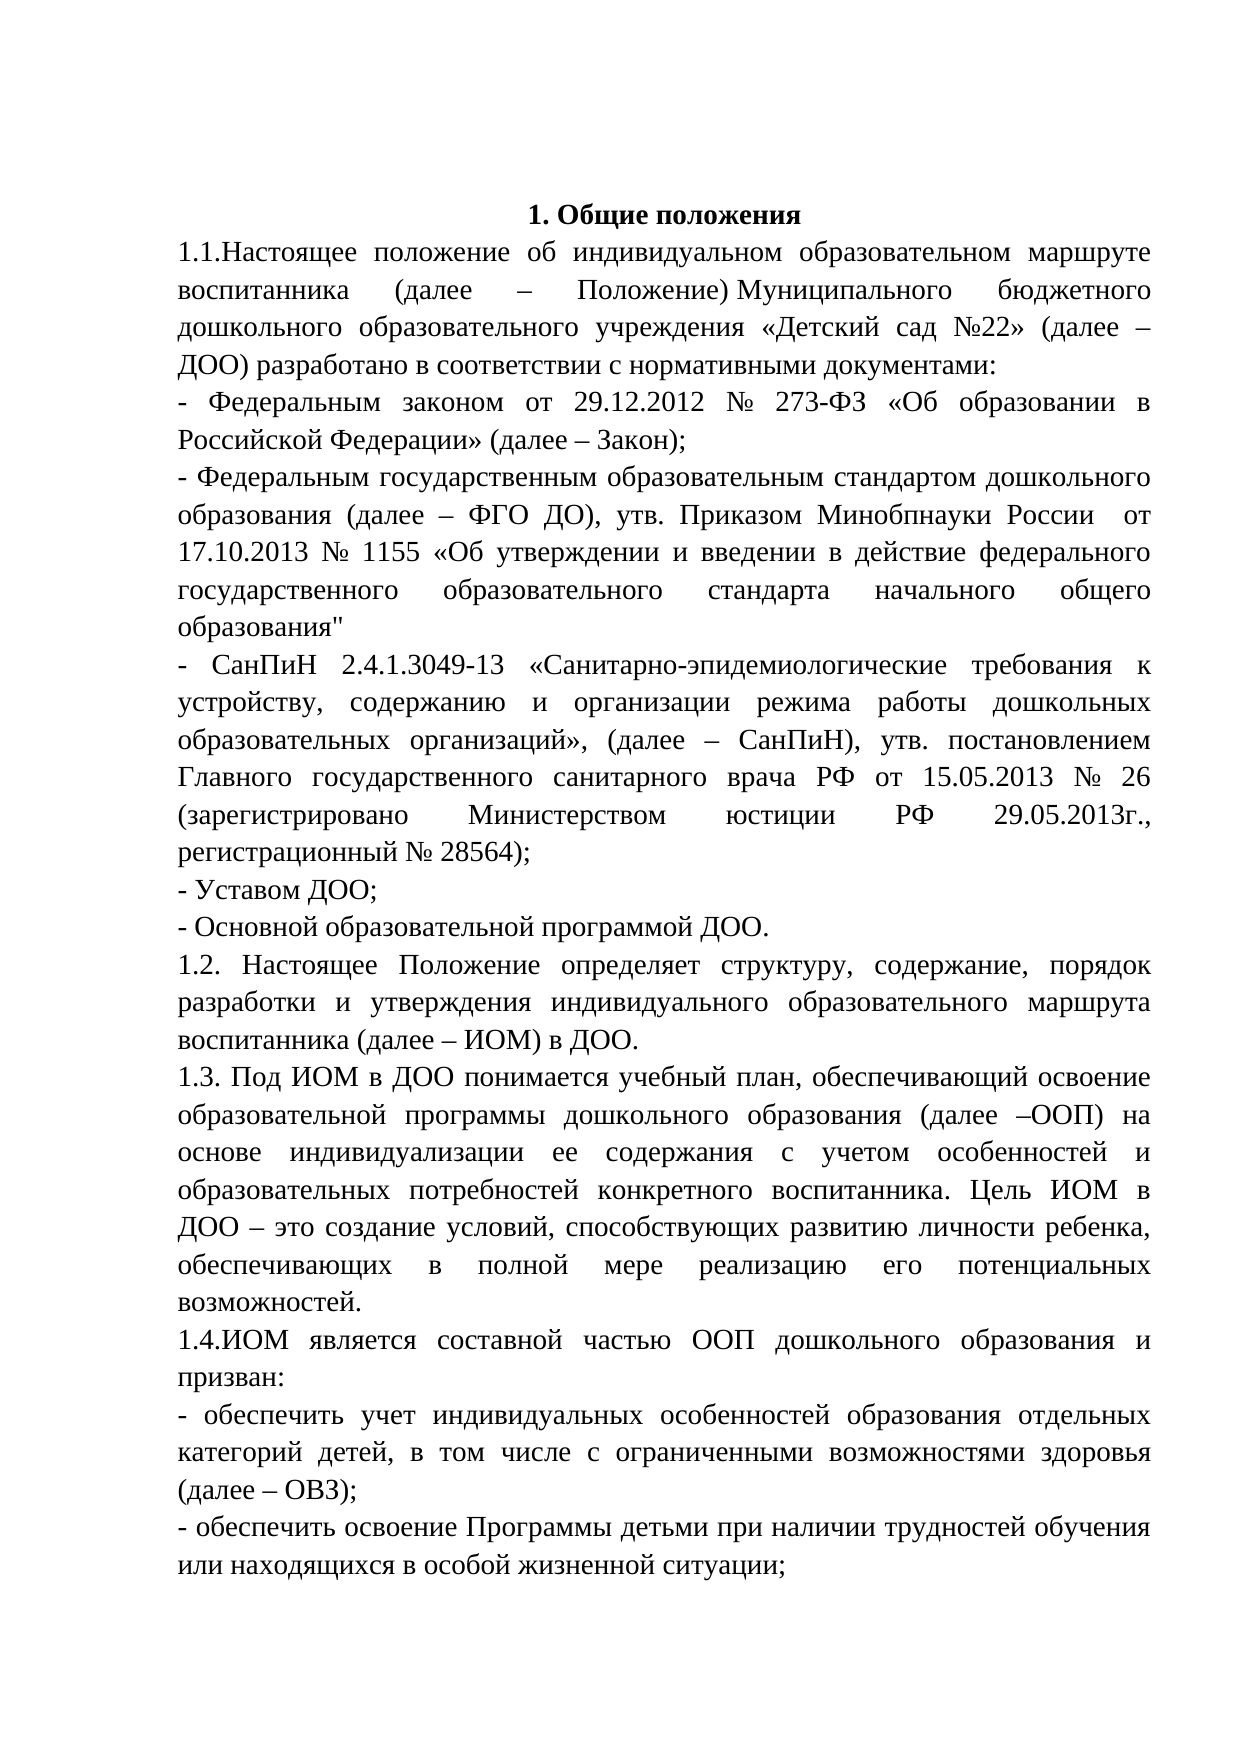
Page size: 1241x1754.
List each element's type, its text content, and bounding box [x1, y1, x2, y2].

text - обеспечить учет индивидуальных особенностей образования отдельных категорий детей, в том числе с ограниченными возможностями здоровья (далее – ОВЗ); [177, 1393, 1152, 1506]
text - Федеральным государственным образовательным стандартом дошкольного образования (далее – ФГО ДО), утв. Приказом Минобпнауки России от 17.10.2013 № 1155 «Об утверждении и введении в действие федерального государственного образовательного стандарта начального общего образования" [177, 456, 1152, 643]
text - СанПиН 2.4.1.3049-13 «Санитарно-эпидемиологические требования к устройству, содержанию и организации режима работы дошкольных образовательных организаций», (далее – СанПиН), утв. постановлением Главного государственного санитарного врача РФ от 15.05.2013 № 26 (зарегистрировано Министерством юстиции РФ 29.05.2013г., регистрационный № 28564); [177, 643, 1152, 868]
text - обеспечить освоение Программы детьми при наличии трудностей обучения или находящихся в особой жизненной ситуации; [177, 1506, 1152, 1581]
text - Уставом ДОО; [177, 868, 1152, 906]
text - Основной образовательной программой ДОО. [177, 906, 1152, 943]
text 1.3. Под ИОМ в ДОО понимается учебный план, обеспечивающий освоение образовательной программы дошкольного образования (далее –ООП) на основе индивидуализации ее содержания с учетом особенностей и образовательных потребностей конкретного воспитанника. Цель ИОМ в ДОО – это создание условий, способствующих развитию личности ребенка, обеспечивающих в полной мере реализацию его потенциальных возможностей. [177, 1056, 1152, 1318]
text - Федеральным законом от 29.12.2012 № 273-ФЗ «Об образовании в Российской Федерации» (далее – Закон); [177, 381, 1152, 456]
text 1.2. Настоящее Положение определяет структуру, содержание, порядок разработки и утверждения индивидуального образовательного маршрута воспитанника (далее – ИОМ) в ДОО. [177, 943, 1152, 1056]
text 1.1.Настоящее положение об индивидуальном образовательном маршруте воспитанника (далее – Положение) Муниципального бюджетного дошкольного образовательного учреждения «Детский сад №22» (далее – ДОО) разработано в соответствии с нормативными документами: [177, 231, 1152, 381]
text 1. Общие положения [177, 193, 1152, 231]
text 1.4.ИОМ является составной частью ООП дошкольного образования и призван: [177, 1318, 1152, 1393]
